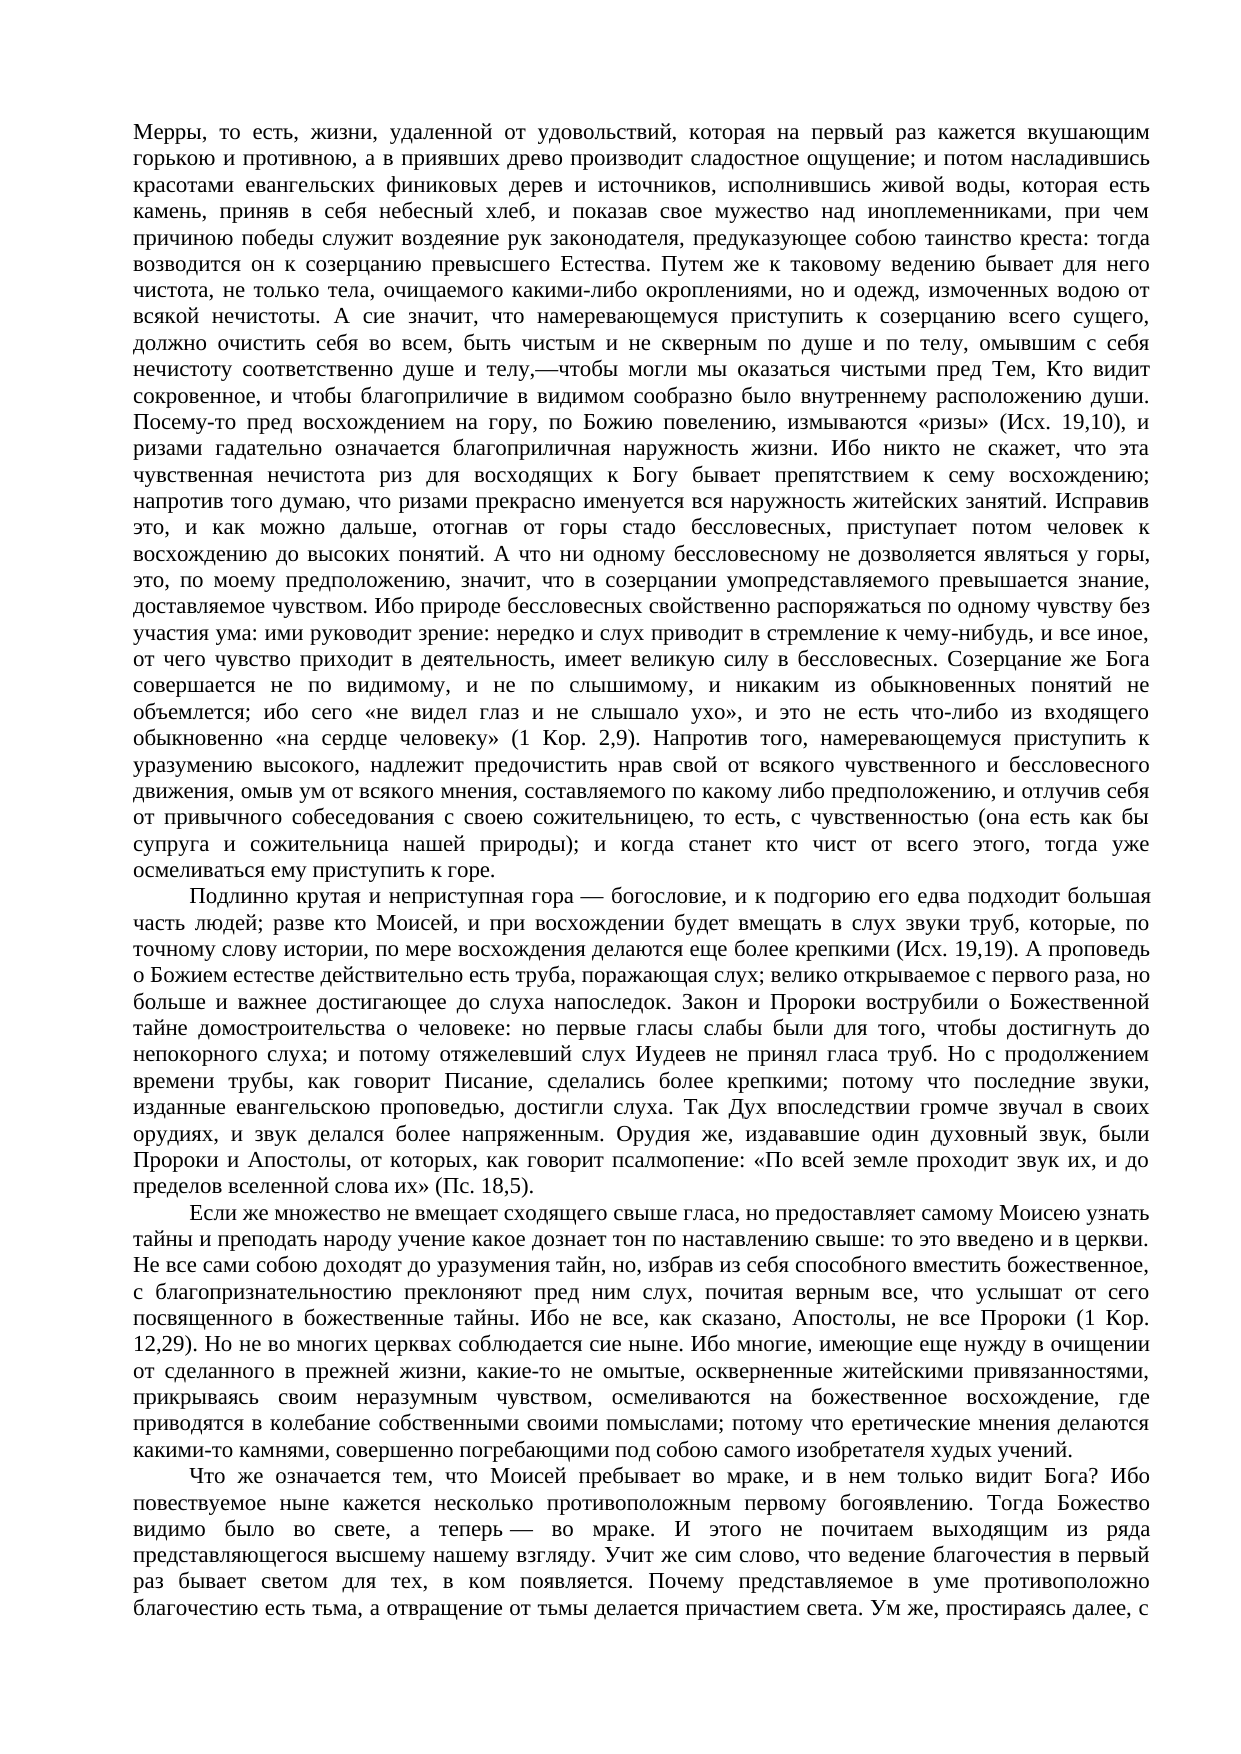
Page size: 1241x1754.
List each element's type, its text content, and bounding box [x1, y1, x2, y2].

text Если же множество не вмещает сходящего свыше гласа, но предоставляет самому Моисею узнать тайны и преподать народу учение какое дознает тон по наставлению свыше: то это введено и в церкви. Не все сами собою доходят до уразумения тайн, но, избрав из себя способного вместить божественное, с благопризнательностию преклоняют пред ним слух, почитая верным все, что услышат от сего посвященного в божественные тайны. Ибо не все, как сказано, Апостолы, не все Пророки (1 Кор. 12,29). Но не во многих церквах соблюдается сие ныне. Ибо многие, имеющие еще нужду в очищении от сделанного в прежней жизни, какие-то не омытые, оскверненные житейскими привязанностями, прикрываясь своим неразумным чувством, осмеливаются на божественное восхождение, где приводятся в колебание собственными своими помыслами; потому что еретические мнения делаются какими-то камнями, совершенно погребающими под собою самого изобретателя худых учений. [133, 1199, 1152, 1462]
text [133, 118, 1152, 882]
text Подлинно крутая и неприступная гора — богословие, и к подгорию его едва подходит большая часть людей; разве кто Моисей, и при восхождении будет вмещать в слух звуки труб, которые, по точному слову истории, по мере восхождения делаются еще более крепкими (Исх. 19,19). А проповедь о Божием естестве действительно есть труба, поражающая слух; велико открываемое с первого раза, но больше и важнее достигающее до слуха напоследок. Закон и Пророки вострубили о Божественной тайне домостроительства о человеке: но первые гласы слабы были для того, чтобы достигнуть до непокорного слуха; и потому отяжелевший слух Иудеев не принял гласа труб. Но с продолжением времени трубы, как говорит Писание, сделались более крепкими; потому что последние звуки, изданные евангельскою проповедью, достигли слуха. Так Дух впоследствии громче звучал в своих орудиях, и звук делался более напряженным. Орудия же, издававшие один духовный звук, были Пророки и Апостолы, от которых, как говорит псалмопение: «По всей земле проходит звук их, и до пределов вселенной слова их» (Пс. 18,5). [133, 882, 1152, 1199]
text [133, 1462, 1152, 1620]
